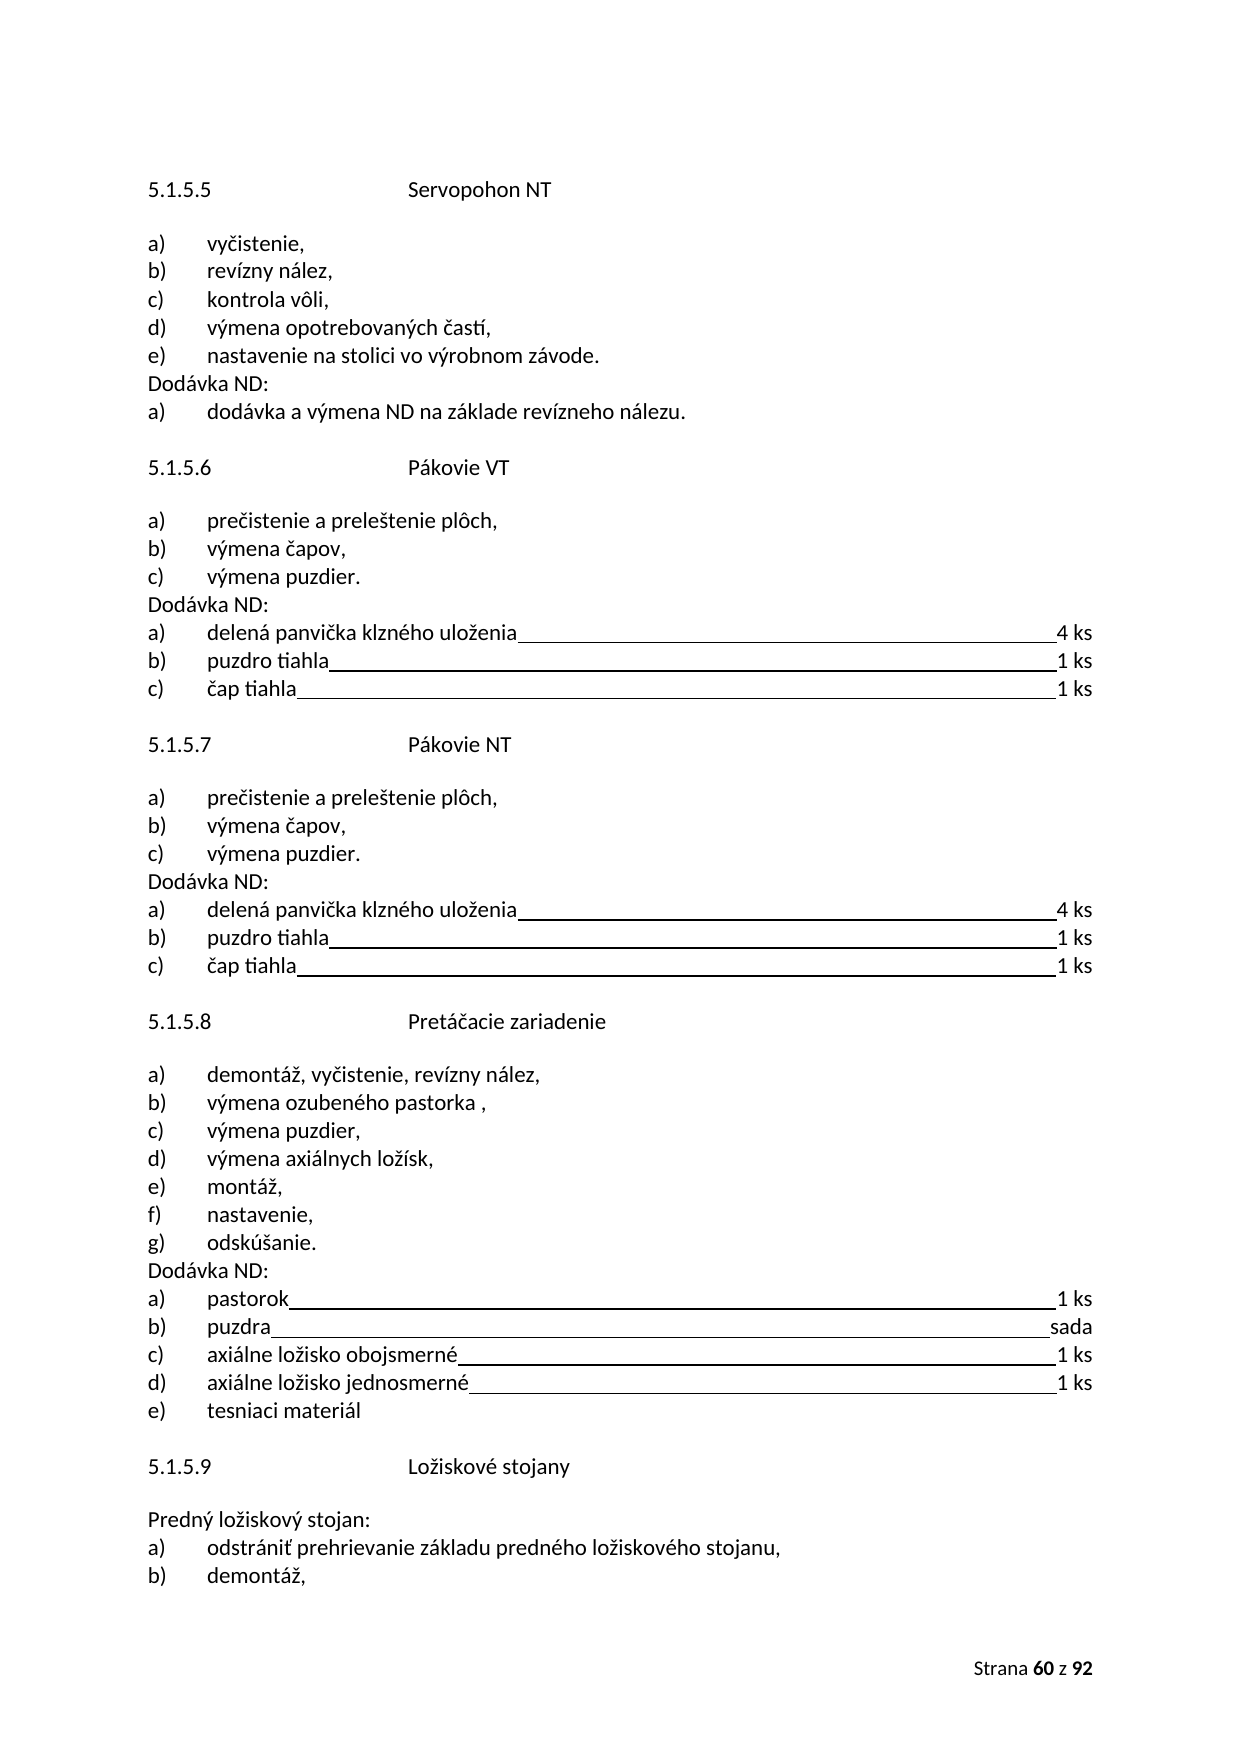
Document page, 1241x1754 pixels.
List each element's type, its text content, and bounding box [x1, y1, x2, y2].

text d) axiálne ložisko jednosmerné 1 ks [148, 1368, 1093, 1396]
text b) puzdra sada [148, 1312, 1093, 1340]
text a) prečistenie a preleštenie plôch, [148, 783, 1093, 811]
text Dodávka ND: [148, 369, 1093, 397]
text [148, 397, 1093, 425]
text a) vyčistenie, [148, 229, 1093, 257]
text a) odstrániť prehrievanie základu predného ložiskového stojanu, [148, 1533, 1093, 1562]
text b) výmena čapov, [148, 534, 1093, 562]
text b) výmena ozubeného pastorka , [148, 1088, 1093, 1116]
text d) výmena opotrebovaných častí, [148, 313, 1093, 341]
text a) prečistenie a preleštenie plôch, [148, 506, 1093, 534]
text Predný ložiskový stojan: [148, 1506, 1093, 1533]
text b) výmena čapov, [148, 811, 1093, 839]
text Dodávka ND: [148, 1256, 1093, 1284]
text c) výmena puzdier. [148, 562, 1093, 590]
text c) kontrola vôli, [148, 285, 1093, 313]
text f) nastavenie, [148, 1200, 1093, 1228]
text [148, 341, 1093, 369]
text e) tesniaci materiál [148, 1396, 1093, 1424]
text Dodávka ND: [148, 867, 1093, 895]
text a) delená panvička klzného uloženia 4 ks [148, 895, 1093, 923]
text a) demontáž, vyčistenie, revízny nález, [148, 1060, 1093, 1088]
text a) delená panvička klzného uloženia 4 ks [148, 618, 1093, 646]
list Pákovie VT [148, 453, 1093, 481]
list Servopohon NT [148, 176, 1093, 204]
text c) výmena puzdier. [148, 839, 1093, 867]
text b) revízny nález, [148, 257, 1093, 285]
text Dodávka ND: [148, 590, 1093, 618]
text g) odskúšanie. [148, 1228, 1093, 1256]
text d) výmena axiálnych ložísk, [148, 1144, 1093, 1172]
text c) čap tiahla 1 ks [148, 674, 1093, 702]
list Pretáčacie zariadenie [148, 1007, 1093, 1035]
text b) demontáž, [148, 1562, 1093, 1589]
list Ložiskové stojany [148, 1452, 1093, 1481]
list Pákovie NT [148, 730, 1093, 758]
text c) čap tiahla 1 ks [148, 951, 1093, 979]
text c) výmena puzdier, [148, 1116, 1093, 1144]
text b) puzdro tiahla 1 ks [148, 923, 1093, 951]
text e) montáž, [148, 1172, 1093, 1200]
text c) axiálne ložisko obojsmerné 1 ks [148, 1340, 1093, 1368]
text a) pastorok 1 ks [148, 1284, 1093, 1312]
text b) puzdro tiahla 1 ks [148, 646, 1093, 674]
